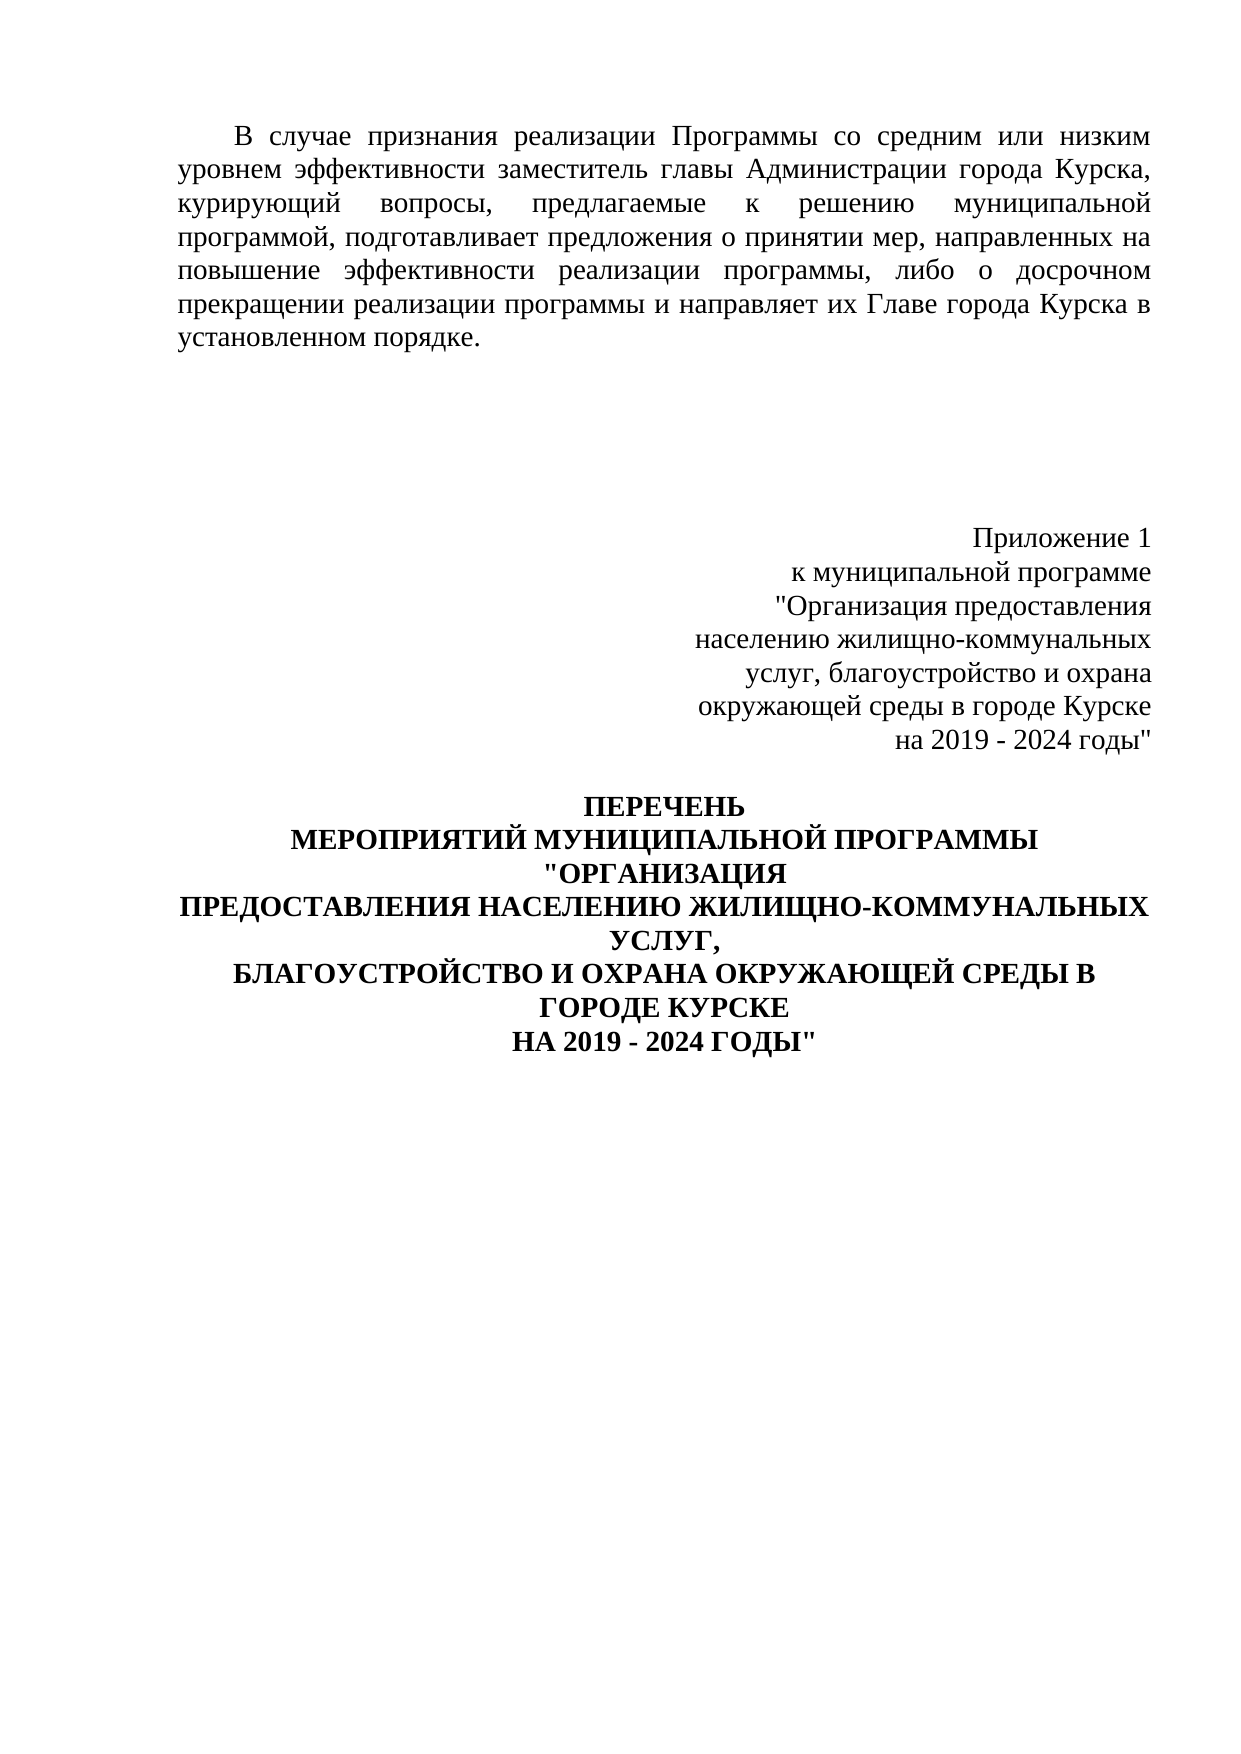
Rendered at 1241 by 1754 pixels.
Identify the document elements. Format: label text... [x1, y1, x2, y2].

text услуг, благоустройство и охрана [177, 655, 1152, 688]
text к муниципальной программе [177, 554, 1152, 588]
title БЛАГОУСТРОЙСТВО И ОХРАНА ОКРУЖАЮЩЕЙ СРЕДЫ В ГОРОДЕ КУРСКЕ [177, 957, 1152, 1024]
title ПЕРЕЧЕНЬ [177, 789, 1152, 822]
text Приложение 1 [177, 521, 1152, 554]
text на 2019 - 2024 годы" [177, 722, 1152, 755]
title ПРЕДОСТАВЛЕНИЯ НАСЕЛЕНИЮ ЖИЛИЩНО-КОММУНАЛЬНЫХ УСЛУГ, [177, 889, 1152, 957]
text населению жилищно-коммунальных [177, 621, 1152, 655]
text окружающей среды в городе Курске [177, 688, 1152, 722]
text "Организация предоставления [177, 588, 1152, 621]
title МЕРОПРИЯТИЙ МУНИЦИПАЛЬНОЙ ПРОГРАММЫ "ОРГАНИЗАЦИЯ [177, 822, 1152, 889]
title НА 2019 - 2024 ГОДЫ" [177, 1024, 1152, 1057]
text В случае признания реализации Программы со средним или низким уровнем эффективности заместитель главы Администрации города Курска, курирующий вопросы, предлагаемые к решению муниципальной программой, подготавливает предложения о принятии мер, направленных на повышение эффективности реализации программы, либо о досрочном прекращении реализации программы и направляет их Главе города Курска в установленном порядке. [177, 118, 1152, 353]
